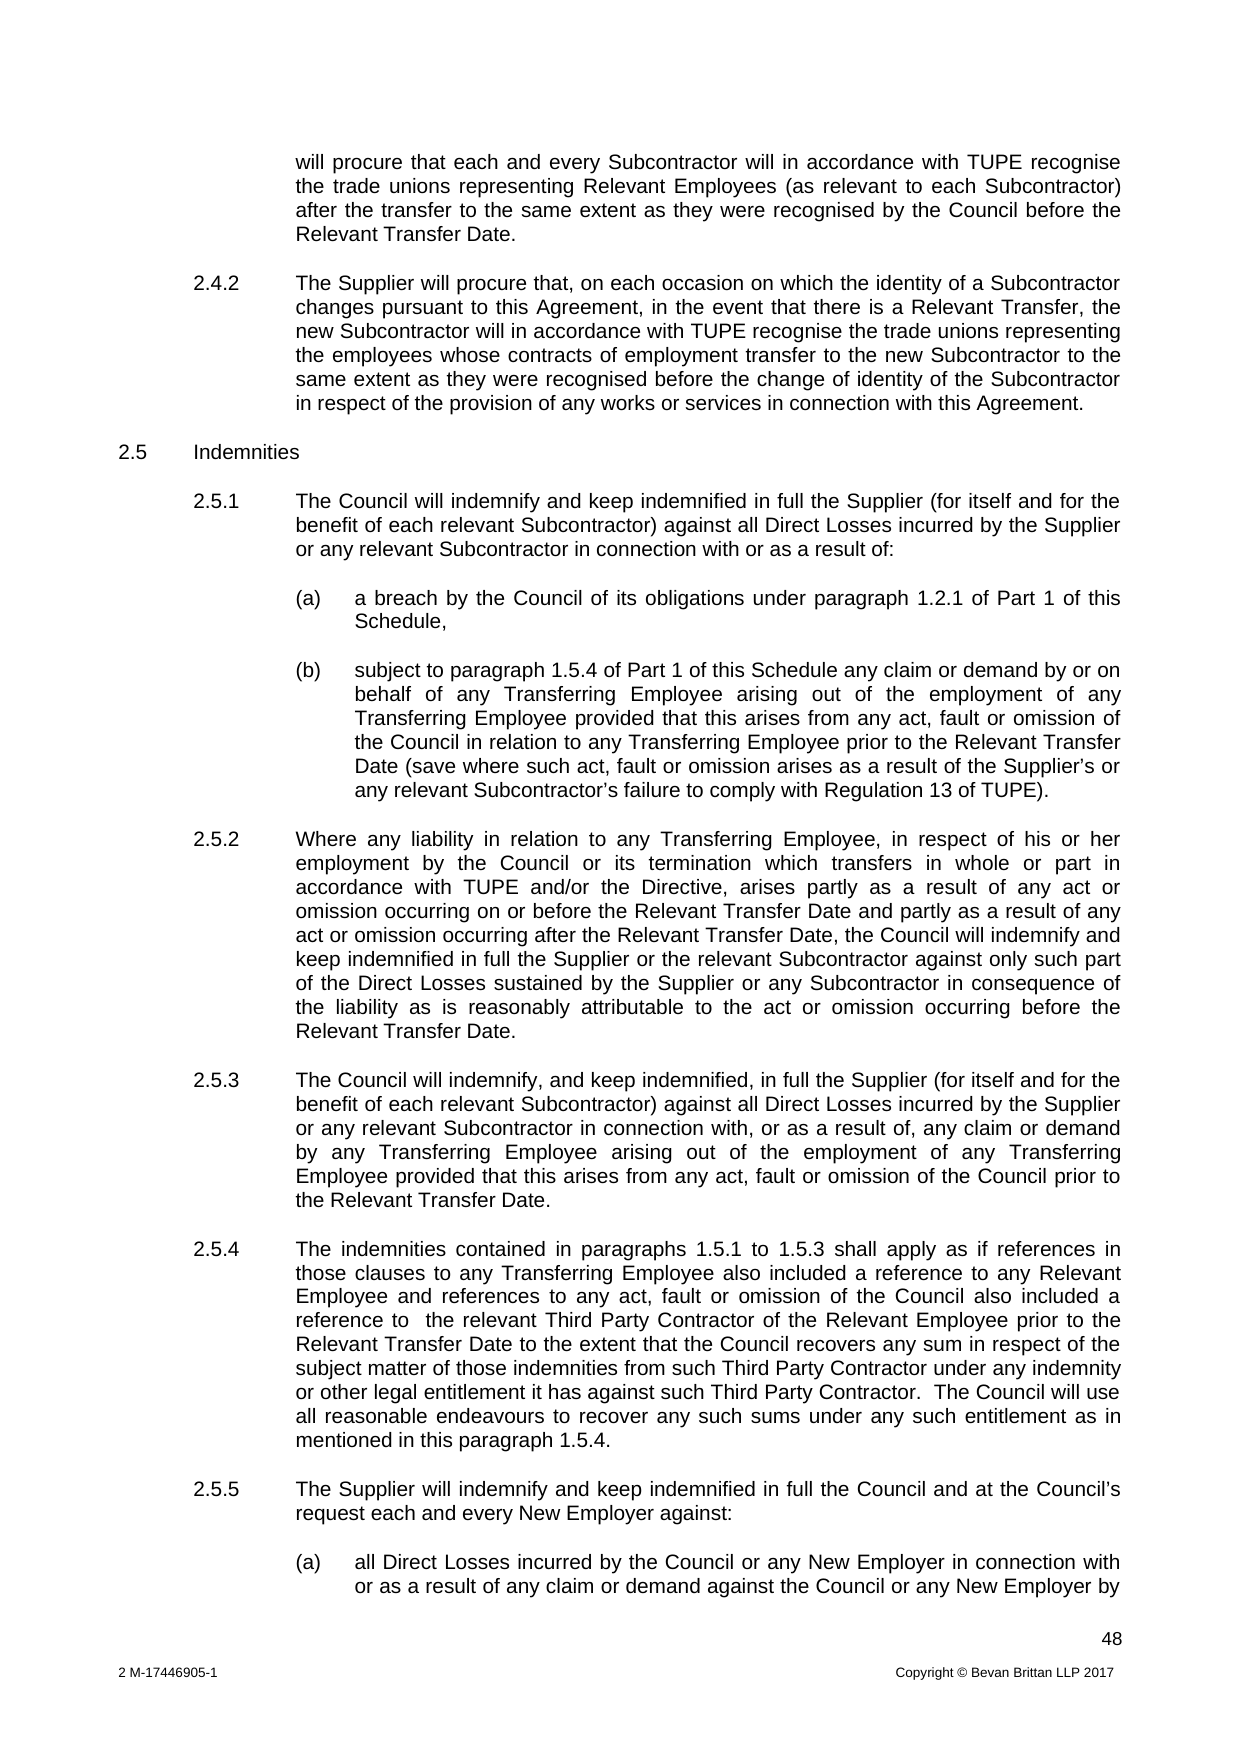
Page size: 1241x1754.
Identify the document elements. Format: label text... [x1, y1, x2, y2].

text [295, 1550, 1122, 1598]
text Where any liability in relation to any Transferring Employee, in respect of his or her employment by the Council or its termination which transfers in whole or part in accordance with TUPE and/or the Directive, arises partly as a result of any act or omission occurring on or before the Relevant Transfer Date and partly as a result of any act or omission occurring after the Relevant Transfer Date, the Council will indemnify and keep indemnified in full the Supplier or the relevant Subcontractor against only such part of the Direct Losses sustained by the Supplier or any Subcontractor in consequence of the liability as is reasonably attributable to the act or omission occurring before the Relevant Transfer Date. [193, 827, 1122, 1043]
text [193, 150, 1122, 246]
text subject to paragraph 1.5.4 of Part 1 of this Schedule any claim or demand by or on behalf of any Transferring Employee arising out of the employment of any Transferring Employee provided that this arises from any act, fault or omission of the Council in relation to any Transferring Employee prior to the Relevant Transfer Date (save where such act, fault or omission arises as a result of the Supplier’s or any relevant Subcontractor’s failure to comply with Regulation 13 of TUPE). [295, 658, 1122, 802]
text The Council will indemnify, and keep indemnified, in full the Supplier (for itself and for the benefit of each relevant Subcontractor) against all Direct Losses incurred by the Supplier or any relevant Subcontractor in connection with, or as a result of, any claim or demand by any Transferring Employee arising out of the employment of any Transferring Employee provided that this arises from any act, fault or omission of the Council prior to the Relevant Transfer Date. [193, 1068, 1122, 1211]
text The Council will indemnify and keep indemnified in full the Supplier (for itself and for the benefit of each relevant Subcontractor) against all Direct Losses incurred by the Supplier or any relevant Subcontractor in connection with or as a result of: [193, 488, 1122, 560]
text The Supplier will indemnify and keep indemnified in full the Council and at the Council’s request each and every New Employer against: [193, 1477, 1122, 1525]
text The indemnities contained in paragraphs 1.5.1 to 1.5.3 shall apply as if references in those clauses to any Transferring Employee also included a reference to any Relevant Employee and references to any act, fault or omission of the Council also included a reference to the relevant Third Party Contractor of the Relevant Employee prior to the Relevant Transfer Date to the extent that the Council recovers any sum in respect of the subject matter of those indemnities from such Third Party Contractor under any indemnity or other legal entitlement it has against such Third Party Contractor. The Council will use all reasonable endeavours to recover any such sums under any such entitlement as in mentioned in this paragraph 1.5.4. [193, 1236, 1122, 1452]
text a breach by the Council of its obligations under paragraph 1.2.1 of Part 1 of this Schedule, [295, 585, 1122, 633]
text Indemnities [118, 439, 1122, 463]
text The Supplier will procure that, on each occasion on which the identity of a Subcontractor changes pursuant to this Agreement, in the event that there is a Relevant Transfer, the new Subcontractor will in accordance with TUPE recognise the trade unions representing the employees whose contracts of employment transfer to the new Subcontractor to the same extent as they were recognised before the change of identity of the Subcontractor in respect of the provision of any works or services in connection with this Agreement. [193, 271, 1122, 414]
